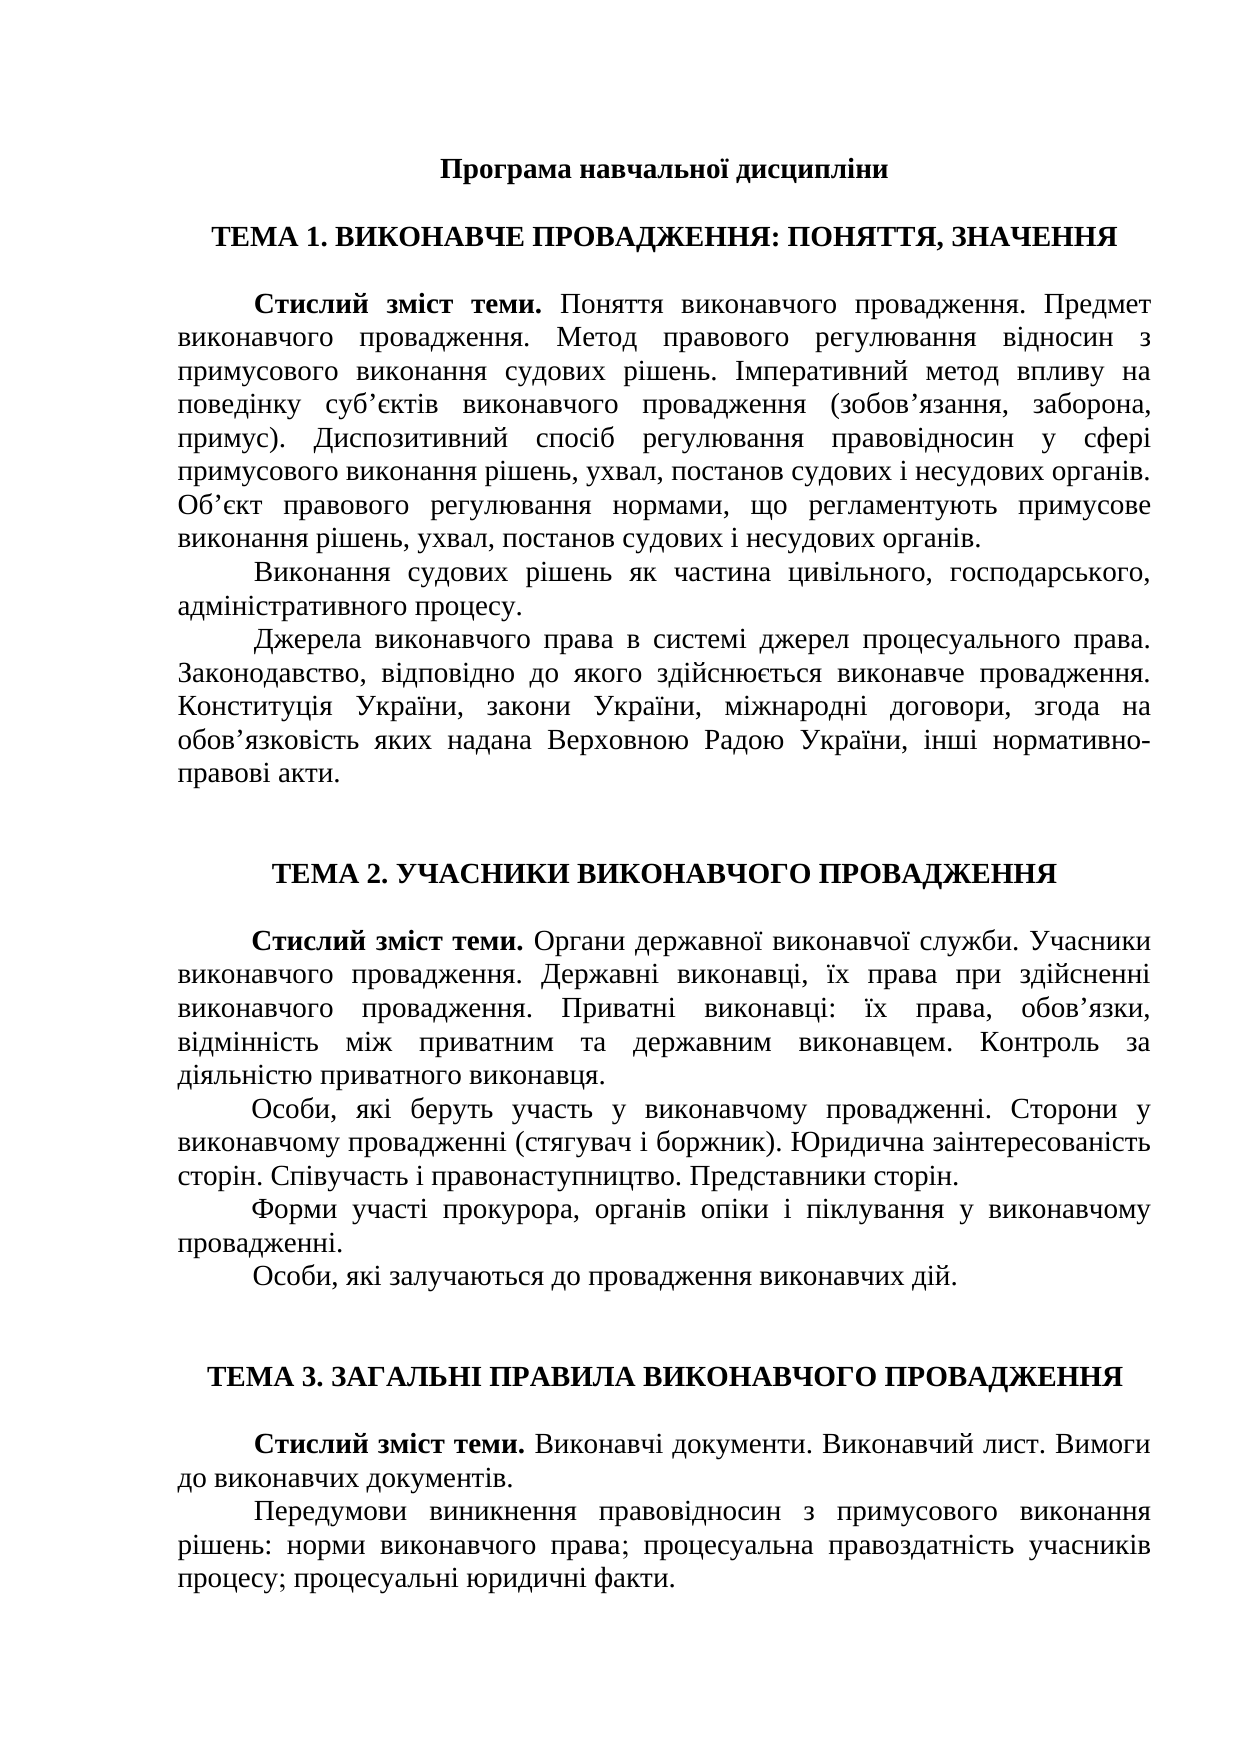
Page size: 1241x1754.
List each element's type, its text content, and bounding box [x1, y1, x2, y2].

text Виконання судових рішень як частина цивільного, господарського, адміністративного процесу. [177, 554, 1152, 621]
text ТЕМА 2. УЧАСНИКИ ВИКОНАВЧОГО ПРОВАДЖЕННЯ [177, 856, 1152, 889]
text Стислий зміст теми. Виконавчі документи. Виконавчий лист. Вимоги до виконавчих документів. [177, 1426, 1152, 1493]
text Форми участі прокурора, органів опіки і піклування у виконавчому провадженні. [177, 1191, 1152, 1258]
text Стислий зміст теми. Поняття виконавчого провадження. Предмет виконавчого провадження. Метод правового регулювання відносин з примусового виконання судових рішень. Імперативний метод впливу на поведінку суб’єктів виконавчого провадження (зобов’язання, заборона, примус). Диспозитивний спосіб регулювання правовідносин у сфері примусового виконання рішень, ухвал, постанов судових і несудових органів. Об’єкт правового регулювання нормами, що регламентують примусове виконання рішень, ухвал, постанов судових і несудових органів. [177, 286, 1152, 554]
text Особи, які беруть участь у виконавчому провадженні. Сторони у виконавчому провадженні (стягувач і боржник). Юридична заінтересованість сторін. Співучасть і правонаступництво. Представники сторін. [177, 1091, 1152, 1191]
text Особи, які залучаються до провадження виконавчих дій. [177, 1258, 1152, 1292]
text Джерела виконавчого права в системі джерел процесуального права. Законодавство, відповідно до якого здійснюється виконавче провадження. Конституція України, закони України, міжнародні договори, згода на обов’язковість яких надана Верховною Радою України, інші нормативно-правові акти. [177, 621, 1152, 789]
text Передумови виникнення правовідносин з примусового виконання рішень: норми виконавчого права процесуальна правоздатність учасників процесу процесуальні юридичні факти. [177, 1493, 1152, 1594]
text ТЕМА 3. ЗАГАЛЬНІ ПРАВИЛА ВИКОНАВЧОГО ПРОВАДЖЕННЯ [207, 1359, 1152, 1393]
text ТЕМА 1. ВИКОНАВЧЕ ПРОВАДЖЕННЯ: ПОНЯТТЯ, ЗНАЧЕННЯ [177, 219, 1152, 252]
text Стислий зміст теми. Органи державної виконавчої служби. Учасники виконавчого провадження. Державні виконавці, їх права при здійсненні виконавчого провадження. Приватні виконавці: їх права, обов’язки, відмінність між приватним та державним виконавцем. Контроль за діяльністю приватного виконавця. [177, 923, 1152, 1091]
text Програма навчальної дисципліни [177, 152, 1152, 185]
